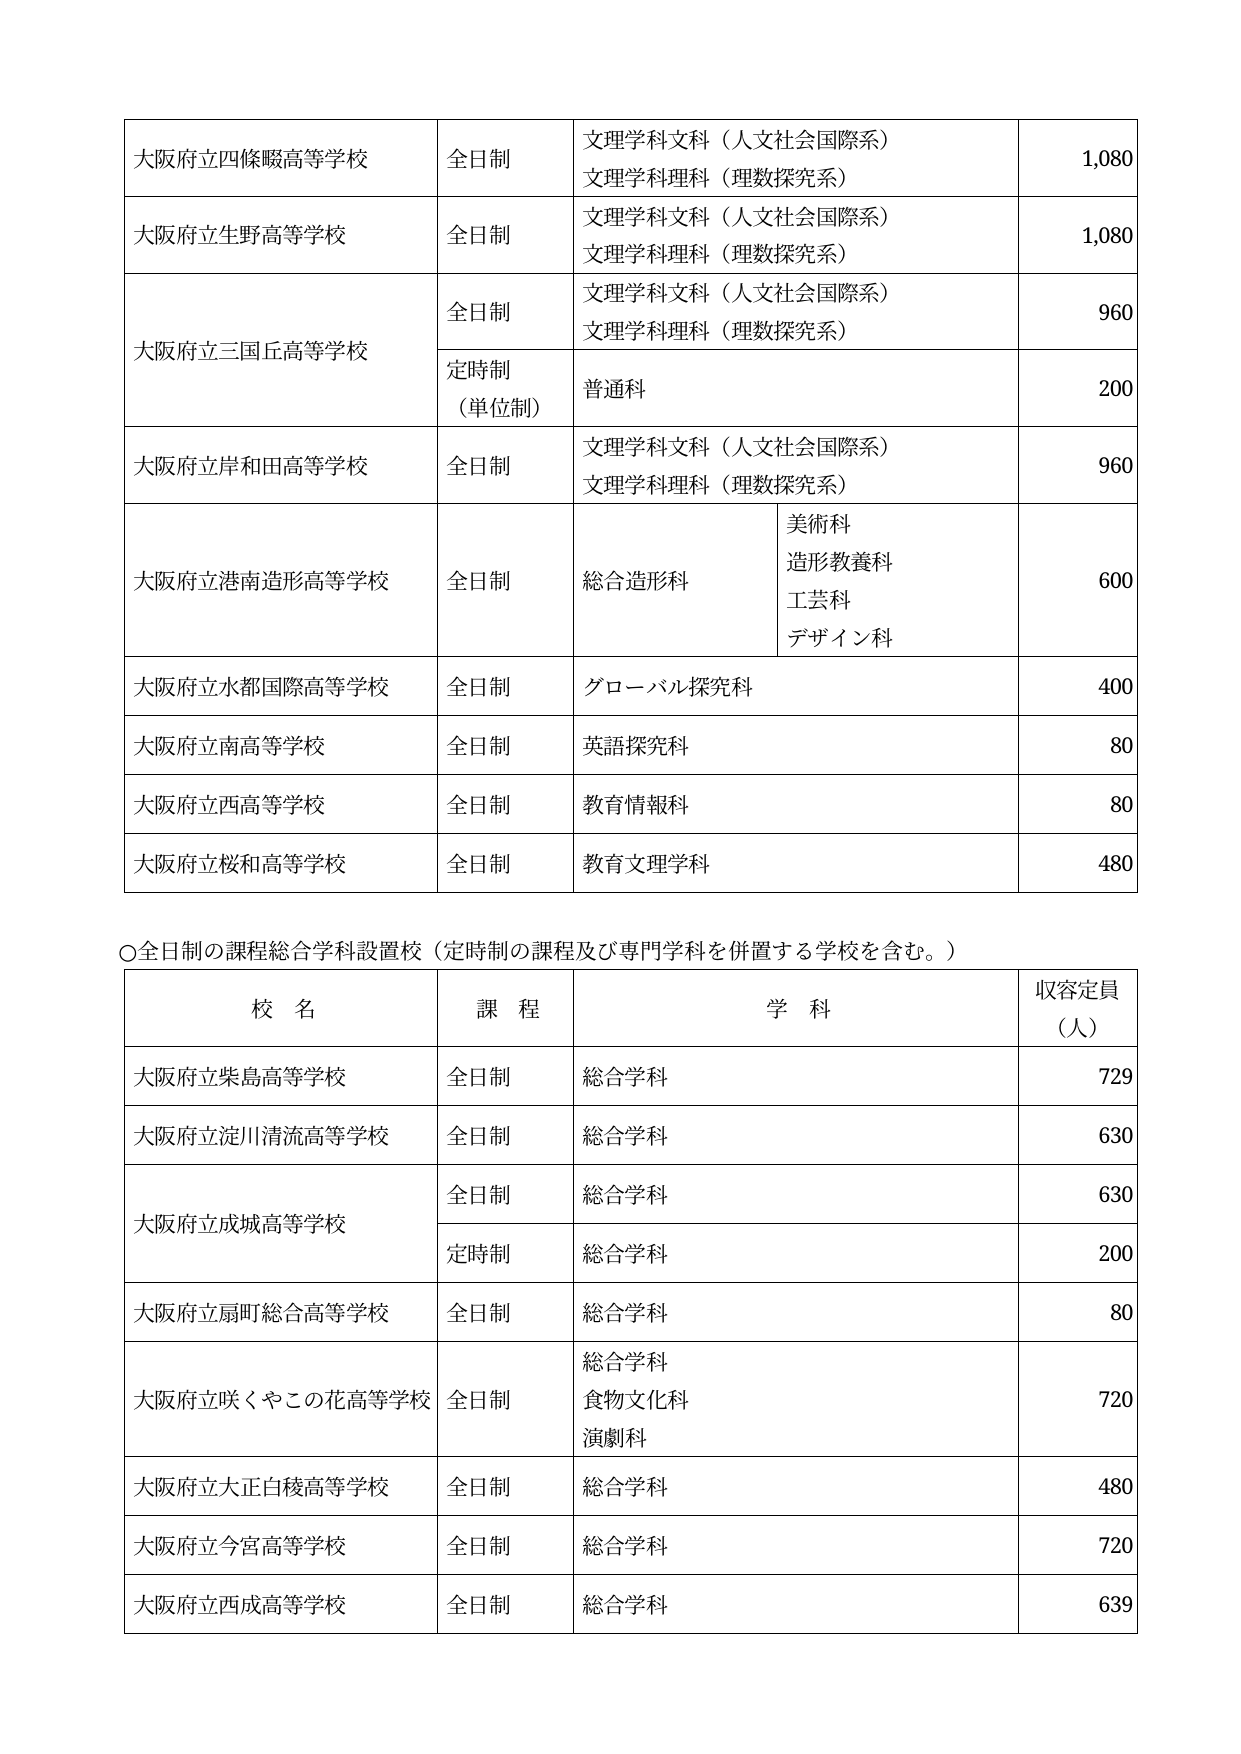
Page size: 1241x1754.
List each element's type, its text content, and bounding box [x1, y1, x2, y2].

table_cell 大阪府立大正白稜高等学校 [125, 1457, 437, 1515]
table_cell 1,080 [1019, 120, 1137, 196]
table_cell 全日制 [438, 657, 573, 715]
table_cell 総合学科 [574, 1224, 1018, 1282]
table_cell 定時制 [438, 1224, 573, 1282]
table_cell 総合学科 [574, 1106, 1018, 1164]
table_header 課 程 [438, 970, 573, 1046]
table_cell 大阪府立岸和田高等学校 [125, 427, 437, 503]
table_cell 全日制 [438, 427, 573, 503]
table_cell 全日制 [438, 1165, 573, 1223]
table_cell 全日制 [438, 716, 573, 774]
table_cell 全日制 [438, 120, 573, 196]
table_cell 480 [1019, 834, 1137, 892]
table_cell 720 [1019, 1342, 1137, 1456]
table_cell 大阪府立生野高等学校 [125, 197, 437, 272]
table_cell 大阪府立桜和高等学校 [125, 834, 437, 892]
table_cell 大阪府立港南造形高等学校 [125, 504, 437, 656]
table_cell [574, 120, 1018, 196]
table_cell 文理学科文科（人文社会国際系） 文理学科理科（理数探究系） [574, 274, 1018, 349]
table_cell 大阪府立柴島高等学校 [125, 1047, 437, 1105]
table_cell 全日制 [438, 274, 573, 349]
table_cell 文理学科文科（人文社会国際系） 文理学科理科（理数探究系） [574, 197, 1018, 272]
table_cell 全日制 [438, 834, 573, 892]
table_cell 200 [1019, 1224, 1137, 1282]
table_cell 普通科 [574, 350, 1018, 426]
table_cell 全日制 [438, 1575, 573, 1633]
table_cell 630 [1019, 1106, 1137, 1164]
table_cell 全日制 [438, 1342, 573, 1456]
table_cell 総合学科 [574, 1165, 1018, 1223]
table_cell 全日制 [438, 1516, 573, 1574]
table_cell 全日制 [438, 775, 573, 833]
table_cell 総合学科 [574, 1283, 1018, 1341]
table_cell 大阪府立南高等学校 [125, 716, 437, 774]
table_cell 960 [1019, 274, 1137, 349]
table_cell 729 [1019, 1047, 1137, 1105]
table_cell 大阪府立四條畷高等学校 [125, 120, 437, 196]
table_cell 総合学科 [574, 1516, 1018, 1574]
table_cell 総合学科 [574, 1047, 1018, 1105]
table_cell 600 [1019, 504, 1137, 656]
table_header 校 名 [125, 970, 437, 1046]
table_cell 全日制 [438, 504, 573, 656]
table_cell 480 [1019, 1457, 1137, 1515]
table_cell 英語探究科 [574, 716, 1018, 774]
table_header 学 科 [574, 970, 1018, 1046]
table_cell 全日制 [438, 1047, 573, 1105]
table_cell 大阪府立淀川清流高等学校 [125, 1106, 437, 1164]
table_cell 大阪府立成城高等学校 [125, 1165, 437, 1282]
table_cell 全日制 [438, 197, 573, 272]
table_cell 大阪府立咲くやこの花高等学校 [125, 1342, 437, 1456]
table_cell 大阪府立西高等学校 [125, 775, 437, 833]
text ○全日制の課程総合学科設置校（定時制の課程及び専門学科を併置する学校を含む。） [118, 931, 1122, 969]
table_cell 総合学科 [574, 1575, 1018, 1633]
table_cell 教育情報科 [574, 775, 1018, 833]
table_cell 200 [1019, 350, 1137, 426]
table_cell 全日制 [438, 1457, 573, 1515]
table_cell 639 [1019, 1575, 1137, 1633]
table_cell 美術科 造形教養科 工芸科 デザイン科 [778, 504, 1018, 656]
table_cell 大阪府立三国丘高等学校 [125, 274, 437, 426]
table_cell 1,080 [1019, 197, 1137, 272]
table_cell 大阪府立今宮高等学校 [125, 1516, 437, 1574]
table_cell 総合学科 食物文化科 演劇科 [574, 1342, 1018, 1456]
table_cell 定時制 （単位制） [438, 350, 573, 426]
table_cell 総合造形科 [574, 504, 777, 656]
table_cell 400 [1019, 657, 1137, 715]
table_cell 80 [1019, 1283, 1137, 1341]
table_header 収容定員 （人） [1019, 970, 1137, 1046]
table_cell 文理学科文科（人文社会国際系） 文理学科理科（理数探究系） [574, 427, 1018, 503]
table_cell グローバル探究科 [574, 657, 1018, 715]
table_cell 教育文理学科 [574, 834, 1018, 892]
table_cell 960 [1019, 427, 1137, 503]
table_cell 総合学科 [574, 1457, 1018, 1515]
table_cell 80 [1019, 716, 1137, 774]
table_cell 大阪府立西成高等学校 [125, 1575, 437, 1633]
table_cell 720 [1019, 1516, 1137, 1574]
table_cell 全日制 [438, 1283, 573, 1341]
table_cell 630 [1019, 1165, 1137, 1223]
table_cell 全日制 [438, 1106, 573, 1164]
table_cell 大阪府立扇町総合高等学校 [125, 1283, 437, 1341]
table_cell 80 [1019, 775, 1137, 833]
table_cell 大阪府立水都国際高等学校 [125, 657, 437, 715]
